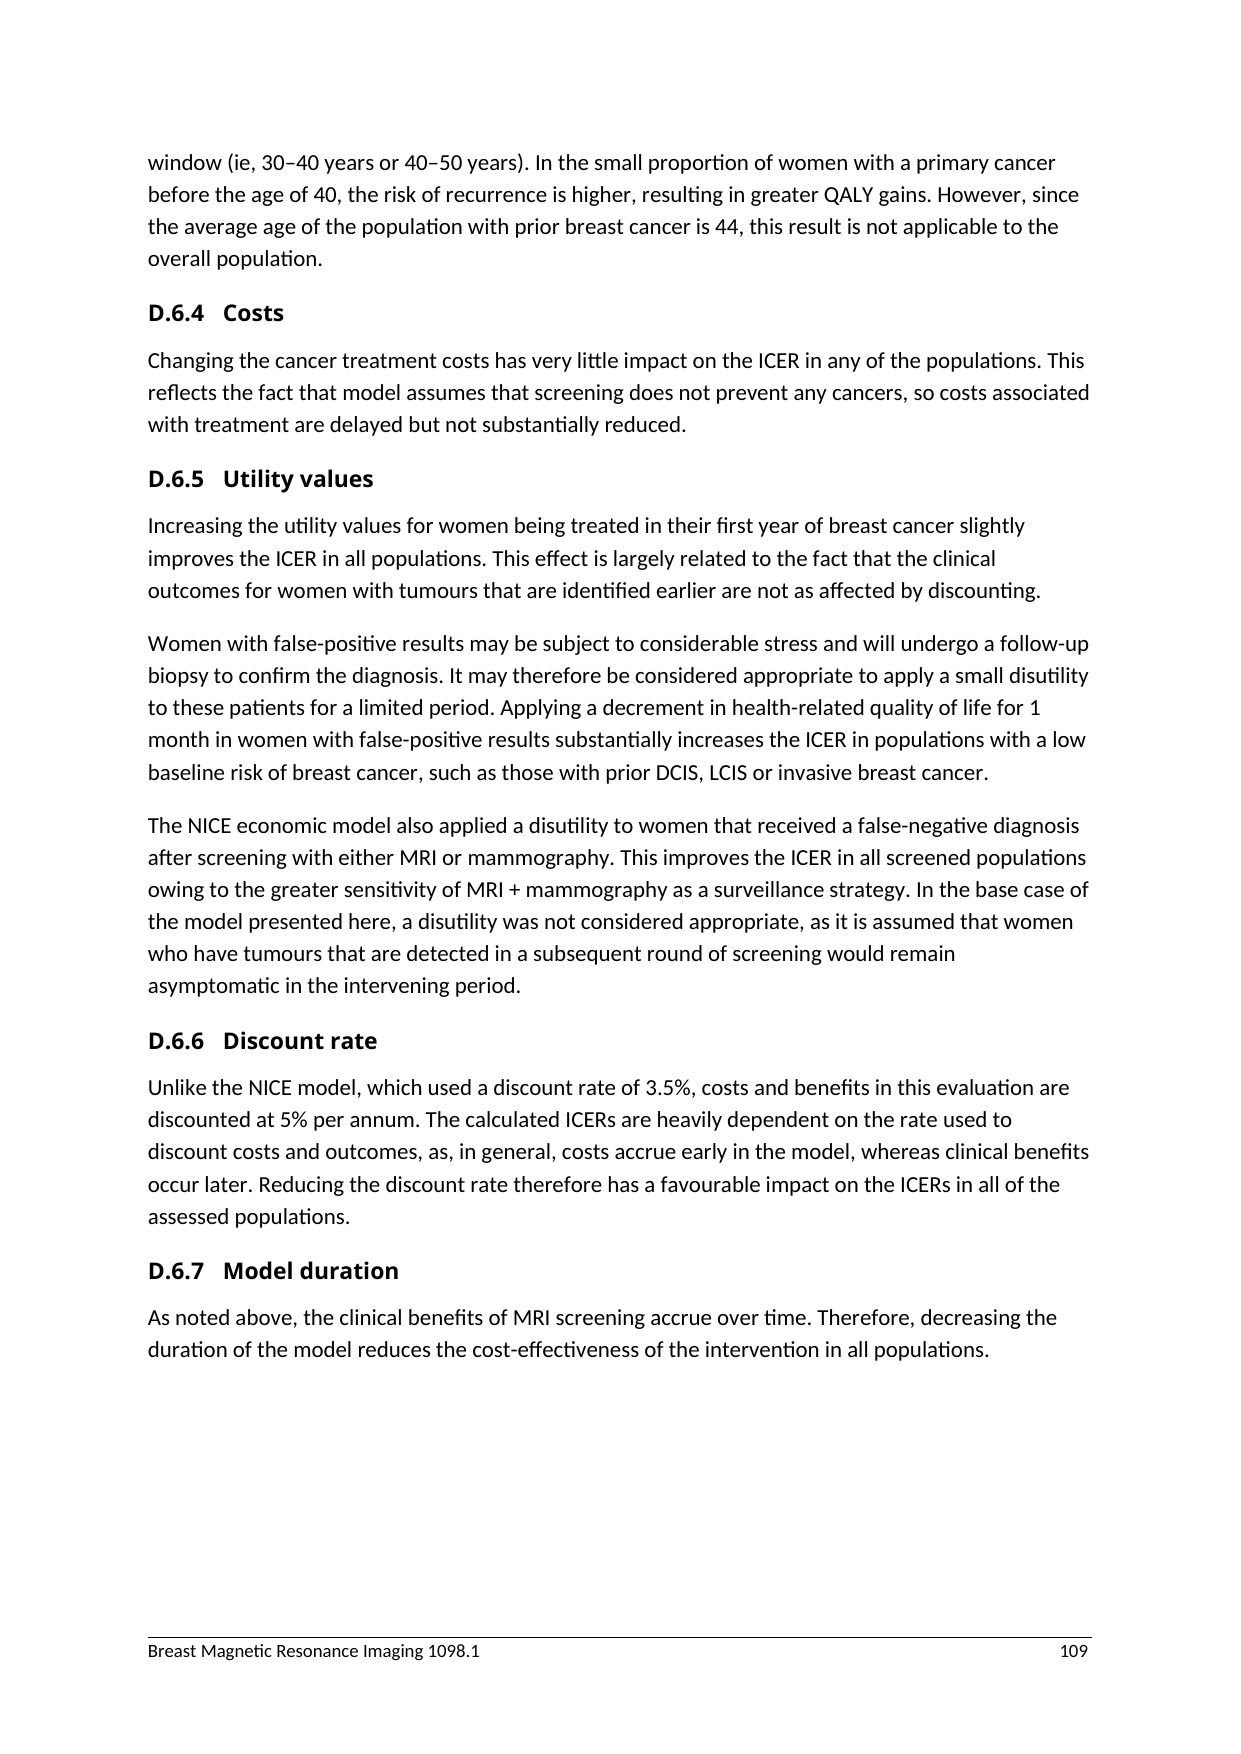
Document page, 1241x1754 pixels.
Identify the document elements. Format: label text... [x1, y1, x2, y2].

subtitle Costs [148, 297, 1092, 328]
subtitle Model duration [148, 1255, 1092, 1286]
text Changing the cancer treatment costs has very little impact on the ICER in any of the populations. This reflects the fact that model assumes that screening does not prevent any cancers, so costs associated with treatment are delayed but not substantially reduced. [148, 346, 1092, 438]
text Women with false-positive results may be subject to considerable stress and will undergo a follow-up biopsy to confirm the diagnosis. It may therefore be considered appropriate to apply a small disutility to these patients for a limited period. Applying a decrement in health-related quality of life for 1 month in women with false-positive results substantially increases the ICER in populations with a low baseline risk of breast cancer, such as those with prior DCIS, LCIS or invasive breast cancer. [148, 629, 1092, 786]
subtitle Discount rate [148, 1025, 1092, 1056]
text As noted above, the clinical benefits of MRI screening accrue over time. Therefore, decreasing the duration of the model reduces the cost-effectiveness of the intervention in all populations. [148, 1303, 1092, 1363]
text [148, 148, 1092, 272]
subtitle Utility values [148, 463, 1092, 494]
text Unlike the NICE model, which used a discount rate of 3.5%, costs and benefits in this evaluation are discounted at 5% per annum. The calculated ICERs are heavily dependent on the rate used to discount costs and outcomes, as, in general, costs accrue early in the model, whereas clinical benefits occur later. Reducing the discount rate therefore has a favourable impact on the ICERs in all of the assessed populations. [148, 1073, 1092, 1230]
text Increasing the utility values for women being treated in their first year of breast cancer slightly improves the ICER in all populations. This effect is largely related to the fact that the clinical outcomes for women with tumours that are identified earlier are not as affected by discounting. [148, 512, 1092, 604]
text The NICE economic model also applied a disutility to women that received a false-negative diagnosis after screening with either MRI or mammography. This improves the ICER in all screened populations owing to the greater sensitivity of MRI + mammography as a surveillance strategy. In the base case of the model presented here, a disutility was not considered appropriate, as it is assumed that women who have tumours that are detected in a subsequent round of screening would remain asymptomatic in the intervening period. [148, 811, 1092, 1000]
